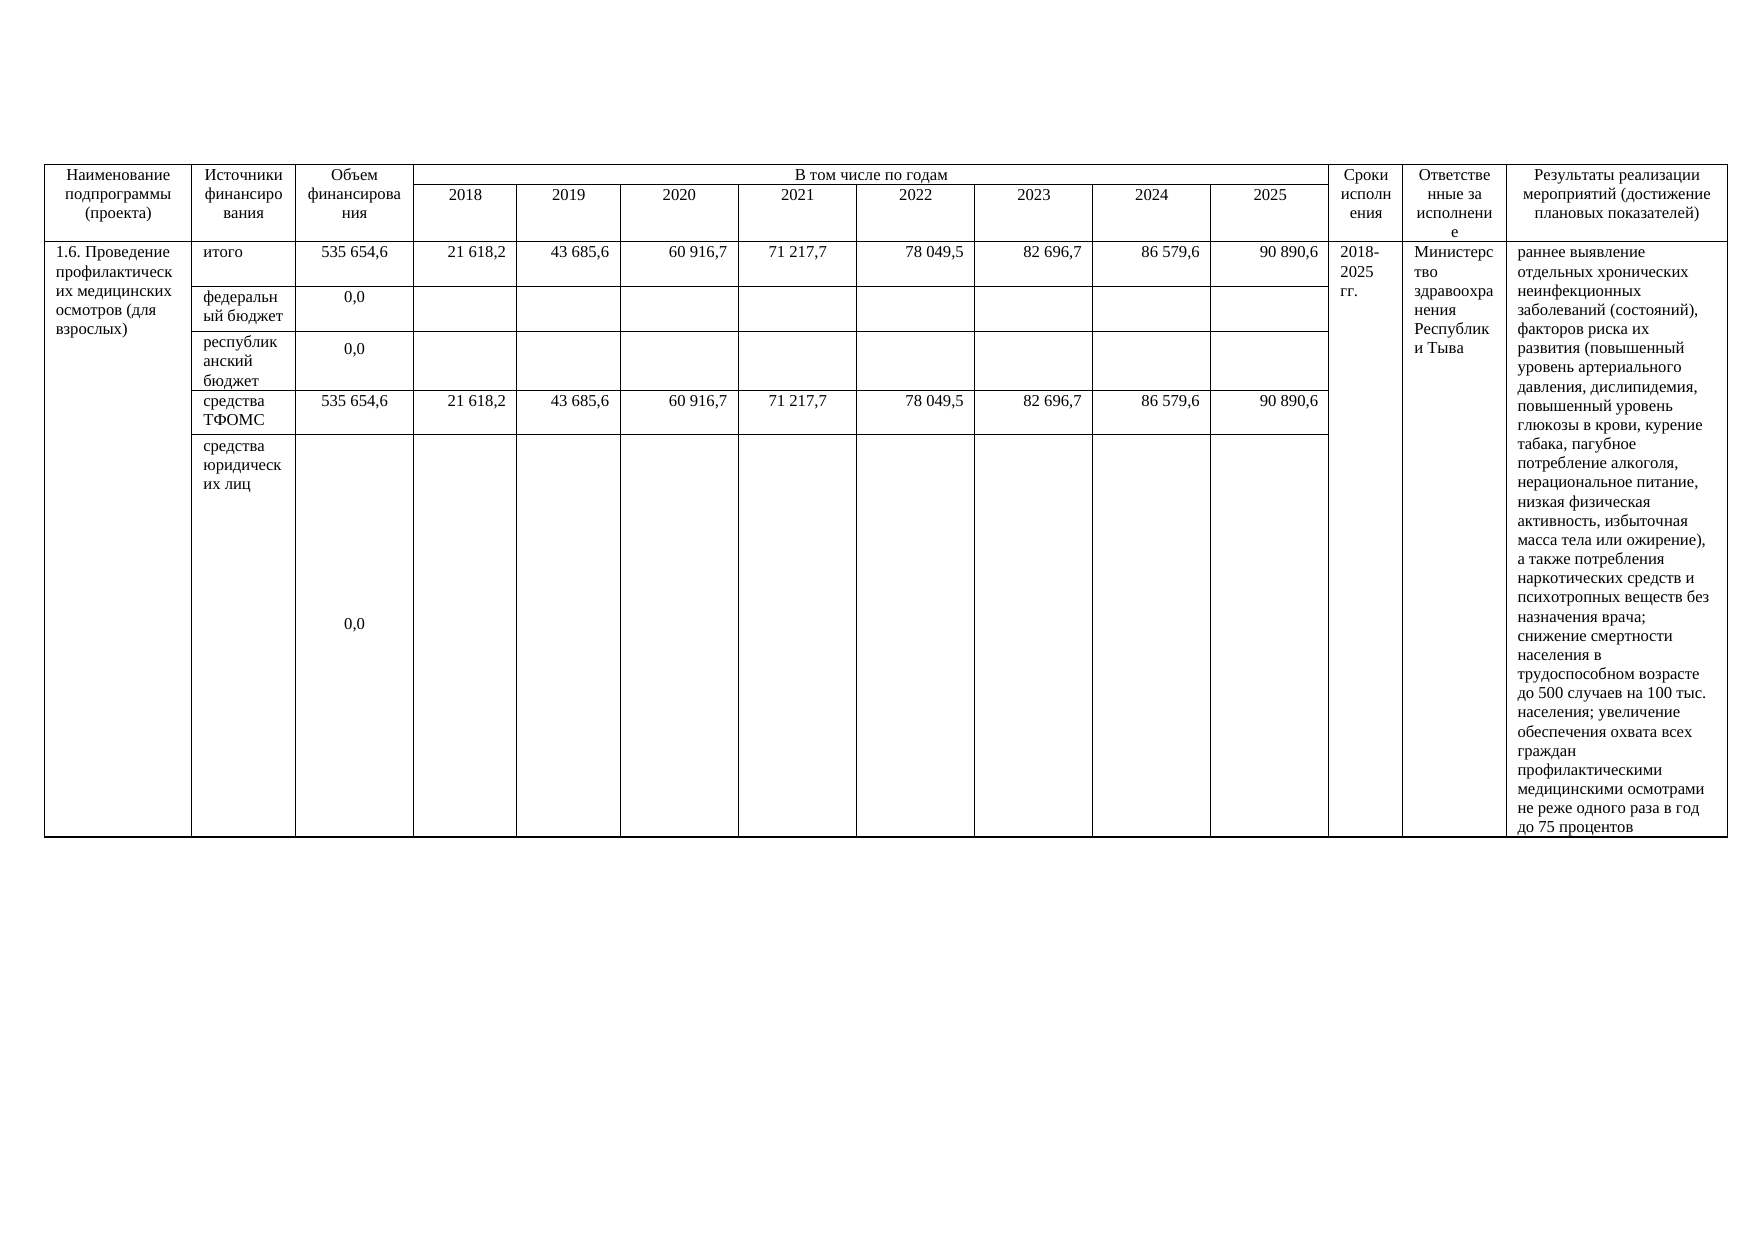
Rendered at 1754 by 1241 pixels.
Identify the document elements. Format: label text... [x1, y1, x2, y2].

table_cell 86 579,6 [1093, 242, 1210, 286]
table_cell [739, 435, 856, 836]
table_cell 0,0 [296, 332, 413, 389]
table_cell 535 654,6 [296, 391, 413, 434]
table_cell 2022 [857, 185, 974, 241]
table_cell республиканский бюджет [192, 332, 295, 389]
table_cell 71 217,7 [739, 242, 856, 286]
table_cell [975, 332, 1092, 389]
table_cell 2024 [1093, 185, 1210, 241]
table_header Источники финансирования [192, 165, 295, 241]
table_header Сроки исполнения [1329, 165, 1402, 241]
table_header Наименование подпрограммы (проекта) [45, 165, 191, 241]
table_cell 2019 [517, 185, 620, 241]
table_cell [1093, 435, 1210, 836]
table_cell 21 618,2 [414, 391, 516, 434]
table_cell 2018-2025 гг. [1329, 242, 1402, 836]
table_cell [1093, 287, 1210, 331]
table_cell [517, 287, 620, 331]
table_cell [1211, 435, 1328, 836]
table_cell итого [192, 242, 295, 286]
table_cell [621, 435, 738, 836]
table_cell 0,0 [296, 287, 413, 331]
table_cell федеральный бюджет [192, 287, 295, 331]
table_cell Министерство здравоохранения Республики Тыва [1403, 242, 1506, 836]
table_cell [621, 332, 738, 389]
table_cell 535 654,6 [296, 242, 413, 286]
table_cell 82 696,7 [975, 391, 1092, 434]
table_cell 0,0 [296, 435, 413, 836]
table_cell 60 916,7 [621, 242, 738, 286]
table_cell [857, 332, 974, 389]
table_cell раннее выявление отдельных хронических неинфекционных заболеваний (состояний), факторов риска их развития (повышенный уровень артериального давления, дислипидемия, повышенный уровень глюкозы в крови, курение табака, пагубное потребление алкоголя, нерациональное питание, низкая физическая активность, избыточная масса тела или ожирение), а также потребления наркотических средств и психотропных веществ без назначения врача; снижение смертности населения в трудоспособном возрасте до 500 случаев на 100 тыс. населения; увеличение обеспечения охвата всех граждан профилактическими медицинскими осмотрами не реже одного раза в год до 75 процентов [1507, 242, 1727, 836]
table_cell 90 890,6 [1211, 242, 1328, 286]
table_cell 2023 [975, 185, 1092, 241]
table_cell 90 890,6 [1211, 391, 1328, 434]
table_cell [975, 435, 1092, 836]
table_cell [1211, 332, 1328, 389]
table_cell 2025 [1211, 185, 1328, 241]
table_header Ответственные за исполнение [1403, 165, 1506, 241]
table_cell 1.6. Проведение профилактических медицинских осмотров (для взрослых) [45, 242, 191, 836]
table_cell средства юридических лиц [192, 435, 295, 836]
table_cell 43 685,6 [517, 242, 620, 286]
table_cell [1093, 332, 1210, 389]
table_cell [857, 435, 974, 836]
table_cell [739, 287, 856, 331]
table_cell [517, 435, 620, 836]
table_cell 71 217,7 [739, 391, 856, 434]
table_cell [1211, 287, 1328, 331]
table_cell [857, 287, 974, 331]
table_header В том числе по годам [414, 165, 1328, 184]
table_cell [739, 332, 856, 389]
table_cell средства ТФОМС [192, 391, 295, 434]
table_cell [621, 287, 738, 331]
table_header Объем финансирования [296, 165, 413, 241]
table_cell 2020 [621, 185, 738, 241]
table_cell [414, 332, 516, 389]
table_cell 43 685,6 [517, 391, 620, 434]
table_cell 21 618,2 [414, 242, 516, 286]
table_cell 78 049,5 [857, 391, 974, 434]
table_cell 82 696,7 [975, 242, 1092, 286]
table_cell [517, 332, 620, 389]
table_cell 78 049,5 [857, 242, 974, 286]
table_cell [414, 287, 516, 331]
table_cell 2018 [414, 185, 516, 241]
table_cell 86 579,6 [1093, 391, 1210, 434]
table_cell 2021 [739, 185, 856, 241]
table_cell [975, 287, 1092, 331]
table_cell 60 916,7 [621, 391, 738, 434]
table_cell [414, 435, 516, 836]
table_header Результаты реализации мероприятий (достижение плановых показателей) [1507, 165, 1727, 241]
